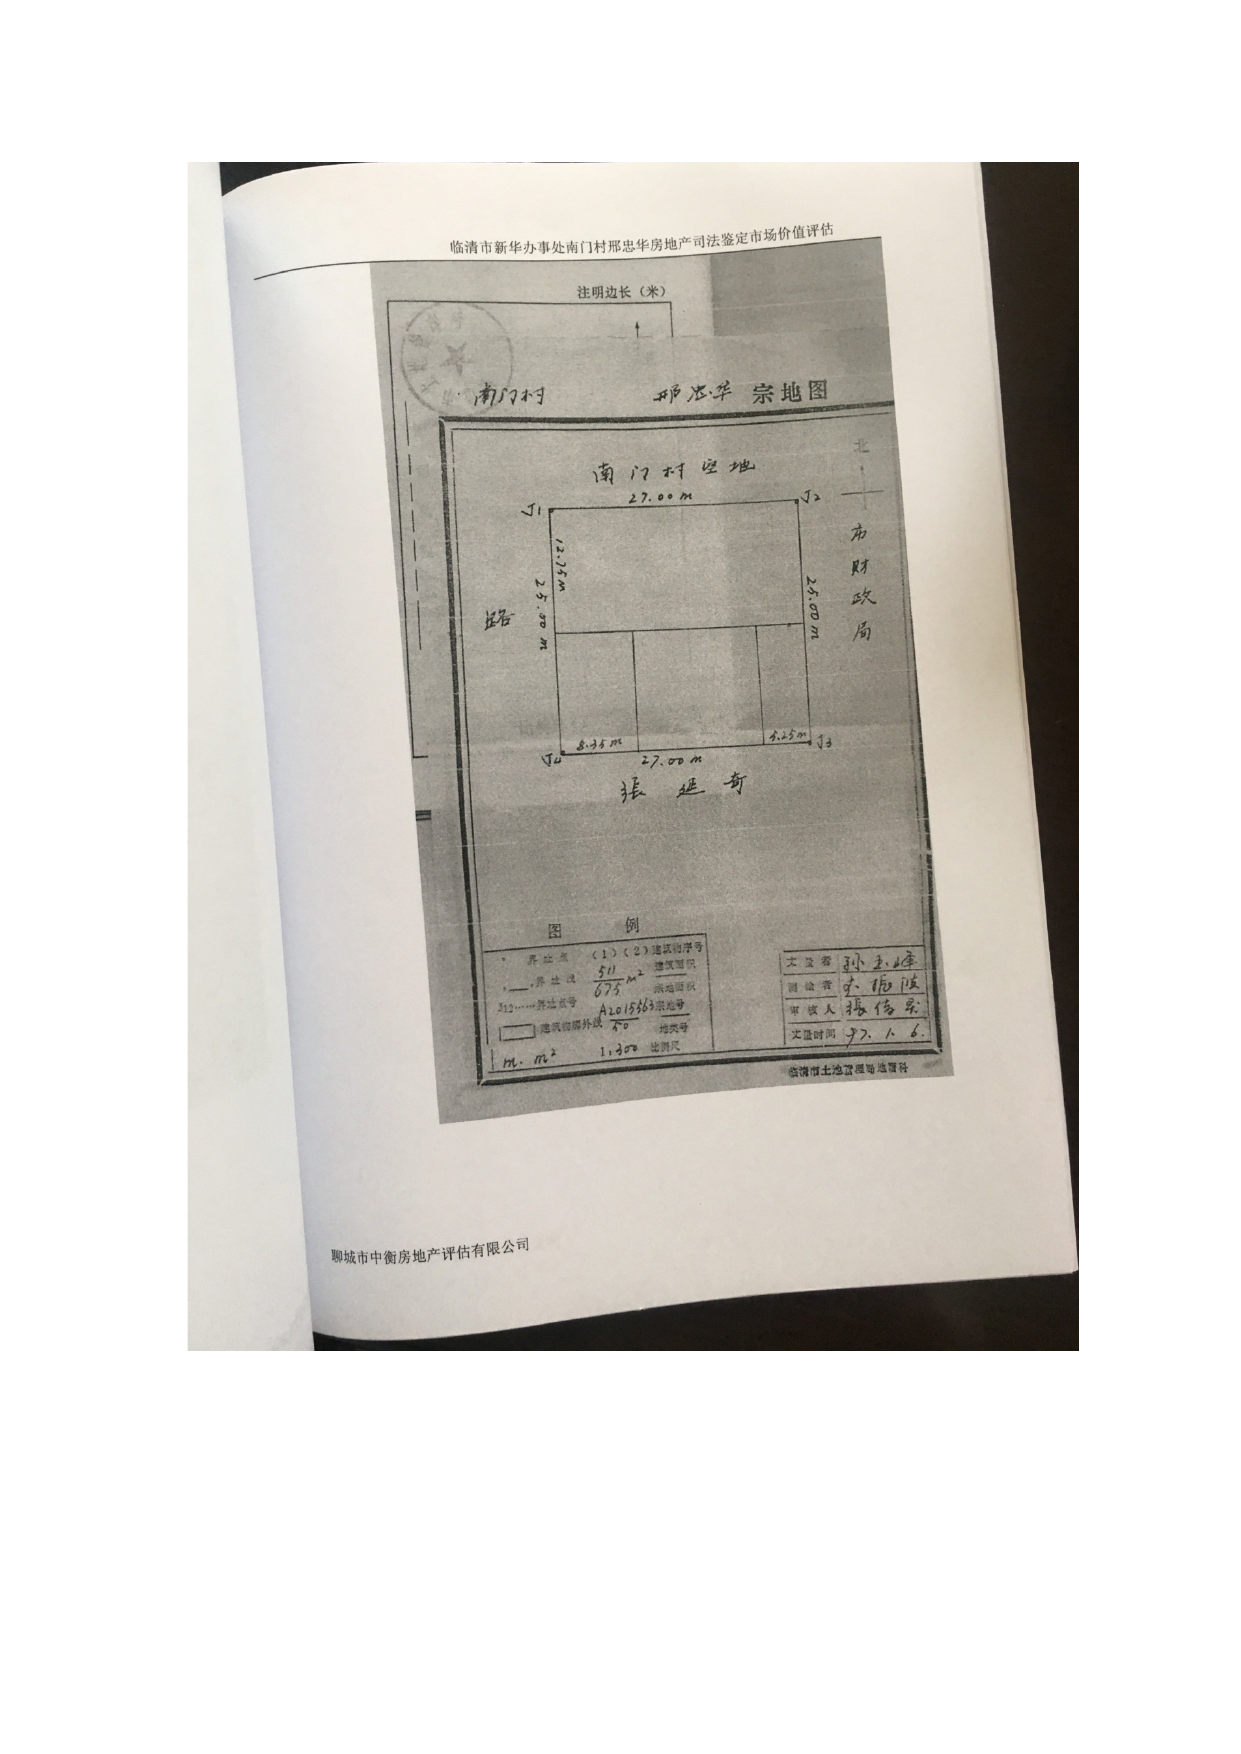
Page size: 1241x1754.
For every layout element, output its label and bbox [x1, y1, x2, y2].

picture [187, 162, 1079, 1351]
